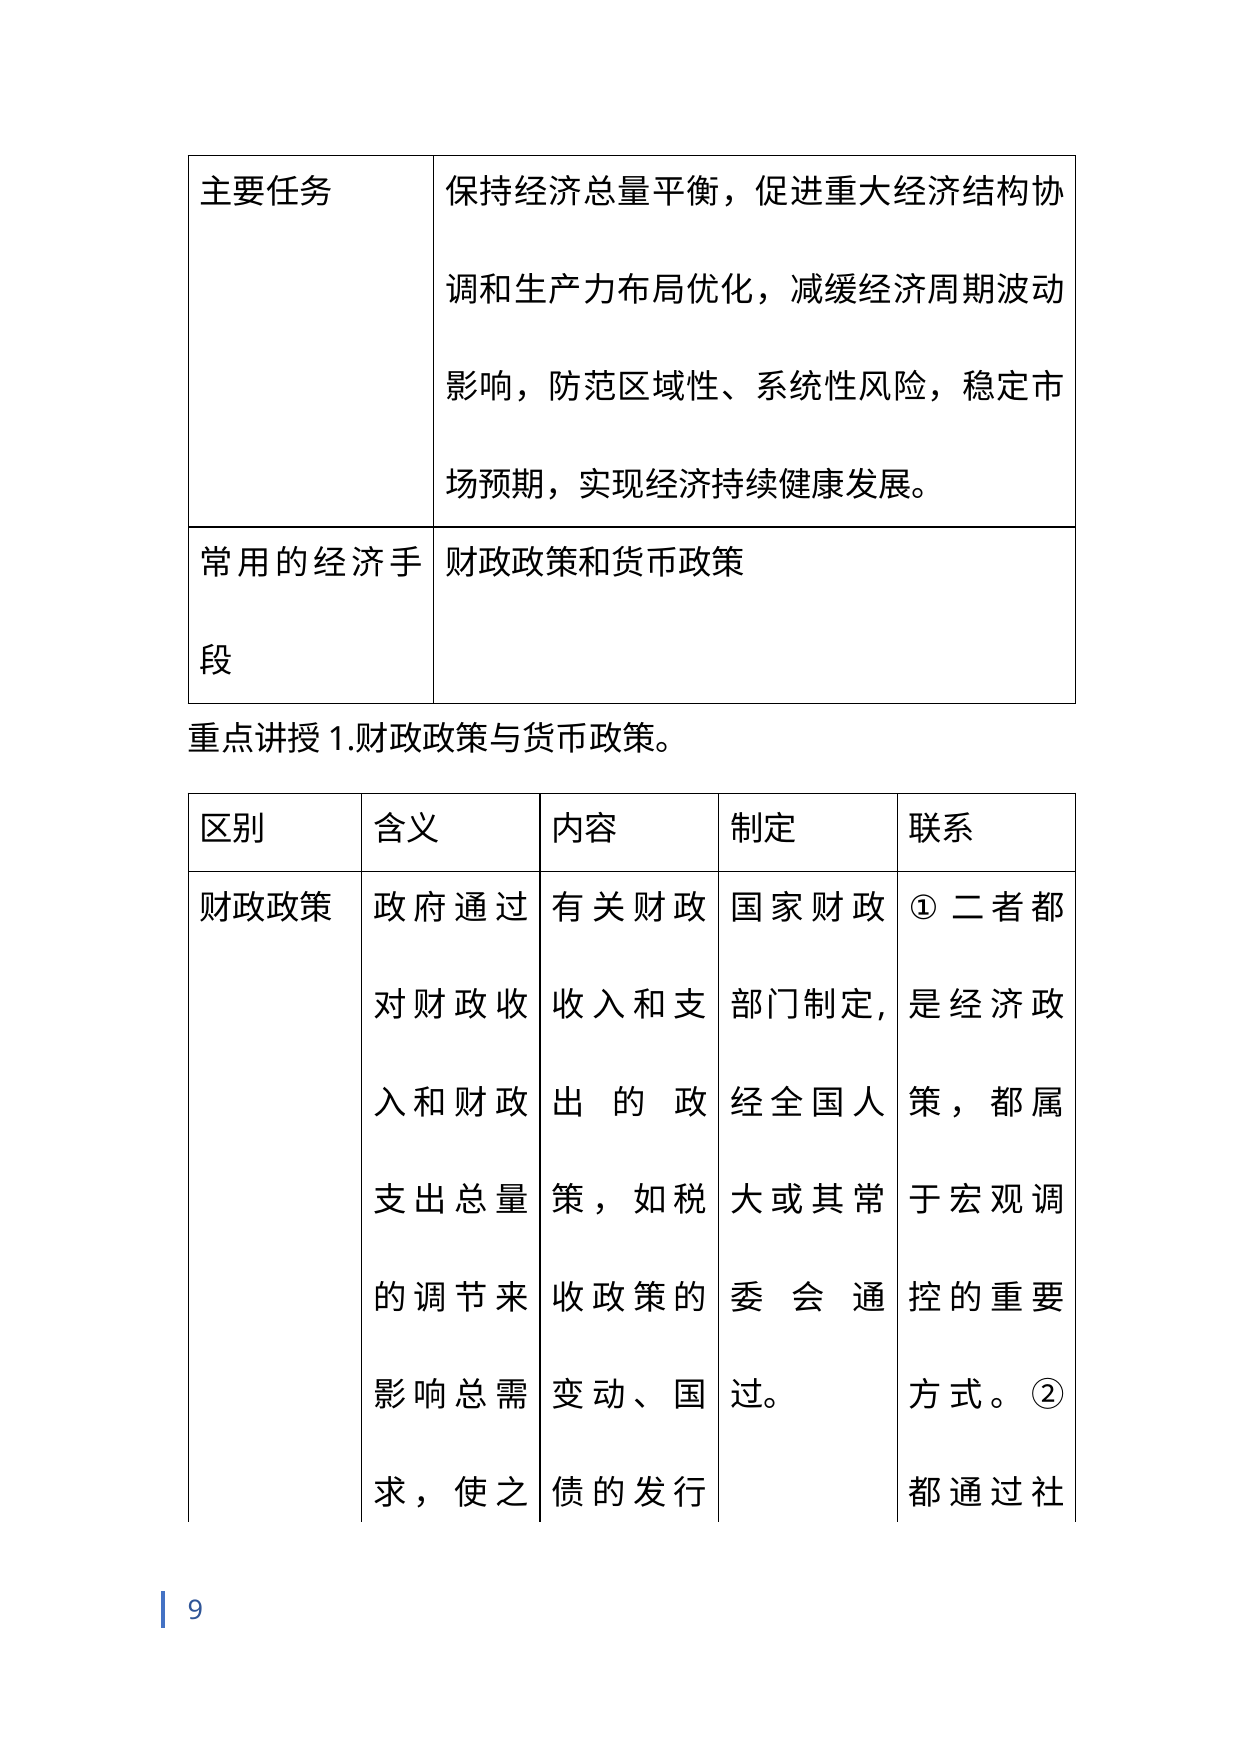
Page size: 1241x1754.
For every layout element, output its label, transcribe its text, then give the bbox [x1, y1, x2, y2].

table_cell 财政政策和货币政策 [434, 528, 1075, 702]
table_header 区别 [189, 794, 361, 871]
table_header 制定 [719, 794, 897, 871]
table_cell 保持经济总量平衡，促进重大经济结构协调和生产力布局优化，减缓经济周期波动影响，防范区域性、系统性风险，稳定市场预期，实现经济持续健康发展。 [434, 156, 1075, 526]
table_header 含义 [362, 794, 539, 871]
text 重点讲授1.财政政策与货币政策。 [187, 704, 1053, 768]
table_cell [898, 872, 1075, 1522]
table_cell 财政政策 [189, 872, 361, 1522]
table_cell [541, 872, 718, 1522]
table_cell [362, 872, 539, 1522]
table_cell 常用的经济手段 [189, 528, 433, 702]
table_cell 主要任务 [189, 156, 433, 526]
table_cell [719, 872, 897, 1522]
table_header 联系 [898, 794, 1075, 871]
table_header 内容 [541, 794, 718, 871]
